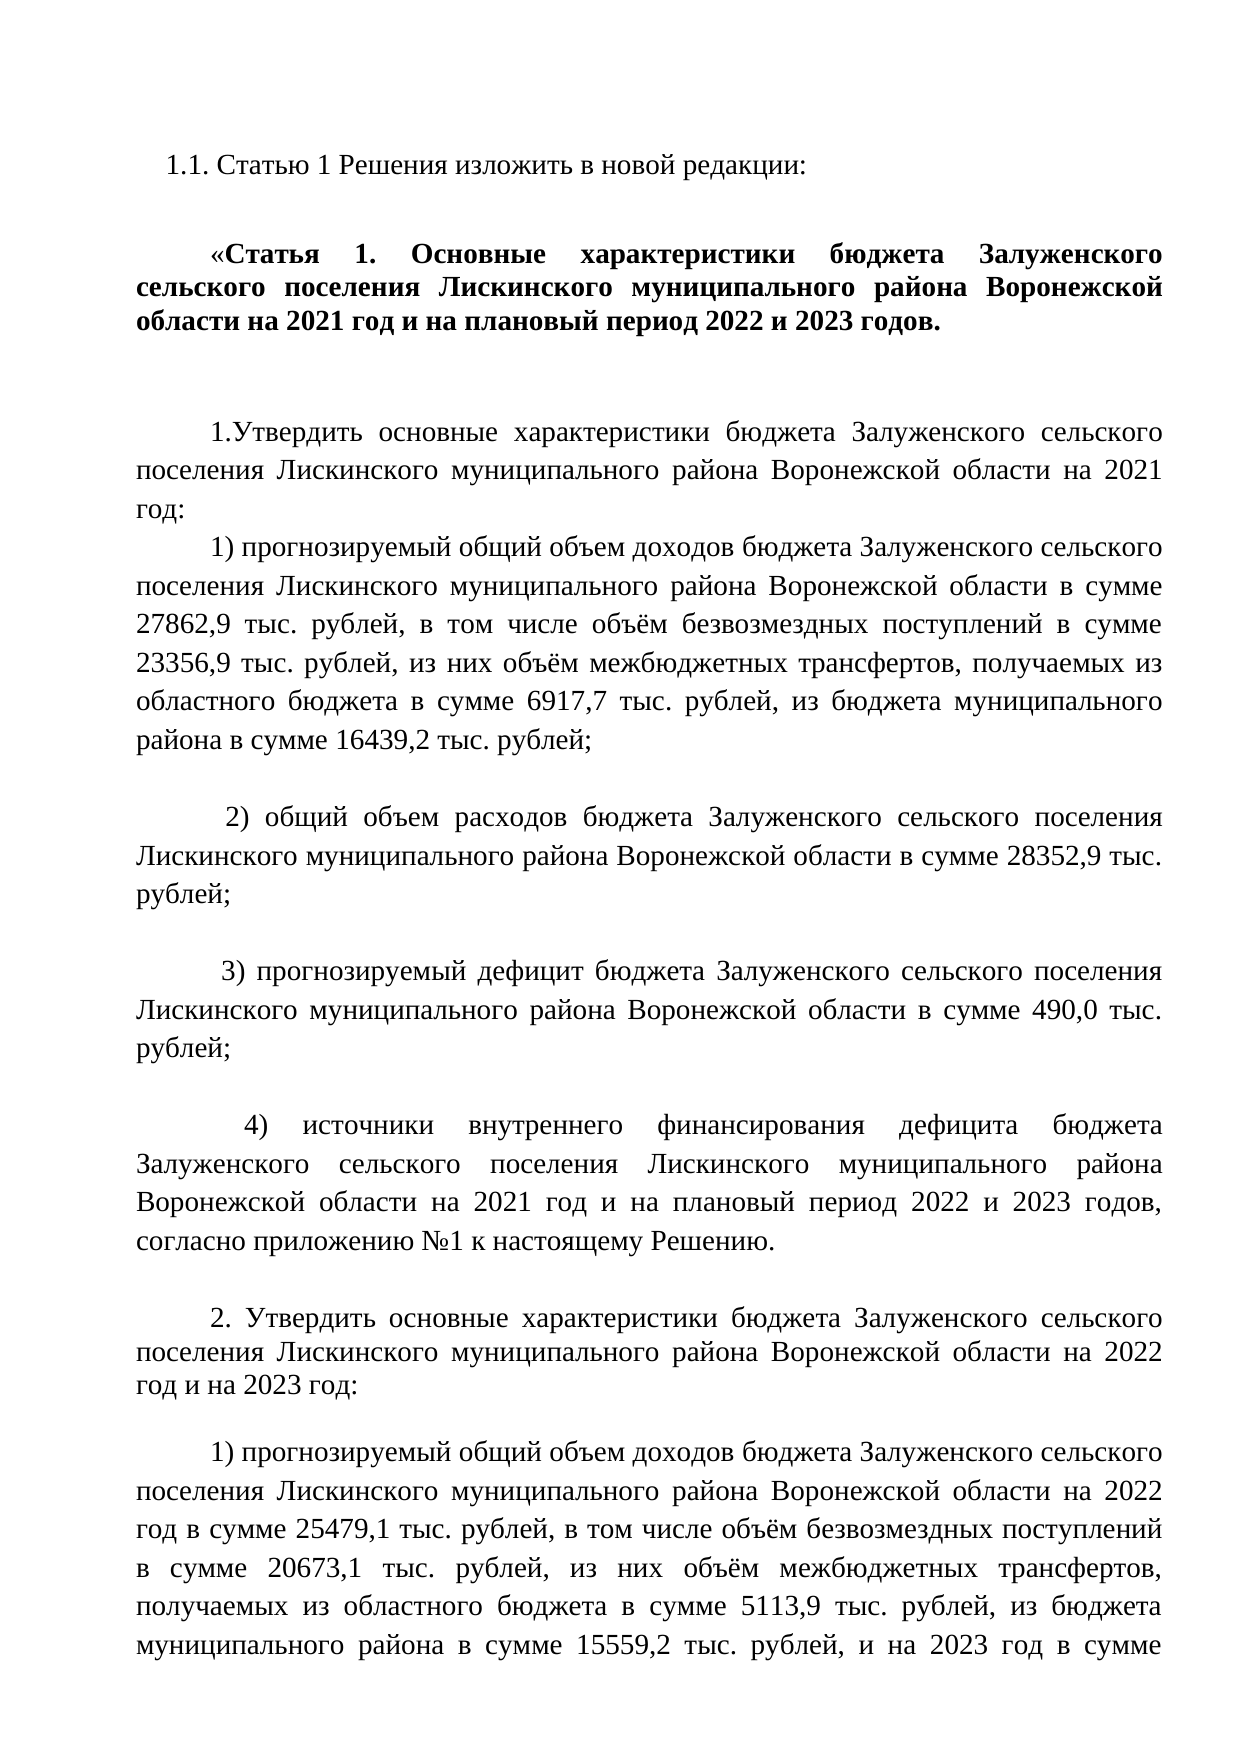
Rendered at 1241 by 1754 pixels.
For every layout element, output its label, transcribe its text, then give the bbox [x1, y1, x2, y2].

text 1.Утвердить основные характеристики бюджета Залуженского сельского поселения Лискинского муниципального района Воронежской области на 2021 год: [136, 414, 1163, 524]
text «Статья 1. Основные характеристики бюджета Залуженского сельского поселения Лискинского муниципального района Воронежской области на 2021 год и на плановый период 2022 и 2023 годов. [136, 236, 1163, 337]
text 3) прогнозируемый дефицит бюджета Залуженского сельского поселения Лискинского муниципального района Воронежской области в сумме 490,0 тыс. рублей; [136, 953, 1163, 1064]
text 1.1. Статью 1 Решения изложить в новой редакции: [136, 147, 1163, 181]
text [136, 1434, 1163, 1661]
text 2. Утвердить основные характеристики бюджета Залуженского сельского поселения Лискинского муниципального района Воронежской области на 2022 год и на 2023 год: [136, 1300, 1163, 1401]
text 1) прогнозируемый общий объем доходов бюджета Залуженского сельского поселения Лискинского муниципального района Воронежской области в сумме 27862,9 тыс. рублей, в том числе объём безвозмездных поступлений в сумме 23356,9 тыс. рублей, из них объём межбюджетных трансфертов, получаемых из областного бюджета в сумме 6917,7 тыс. рублей, из бюджета муниципального района в сумме 16439,2 тыс. рублей; [136, 529, 1163, 756]
text 2) общий объем расходов бюджета Залуженского сельского поселения Лискинского муниципального района Воронежской области в сумме 28352,9 тыс. рублей; [136, 799, 1163, 910]
text 4) источники внутреннего финансирования дефицита бюджета Залуженского сельского поселения Лискинского муниципального района Воронежской области на 2021 год и на плановый период 2022 и 2023 годов, согласно приложению №1 к настоящему Решению. [136, 1107, 1163, 1257]
